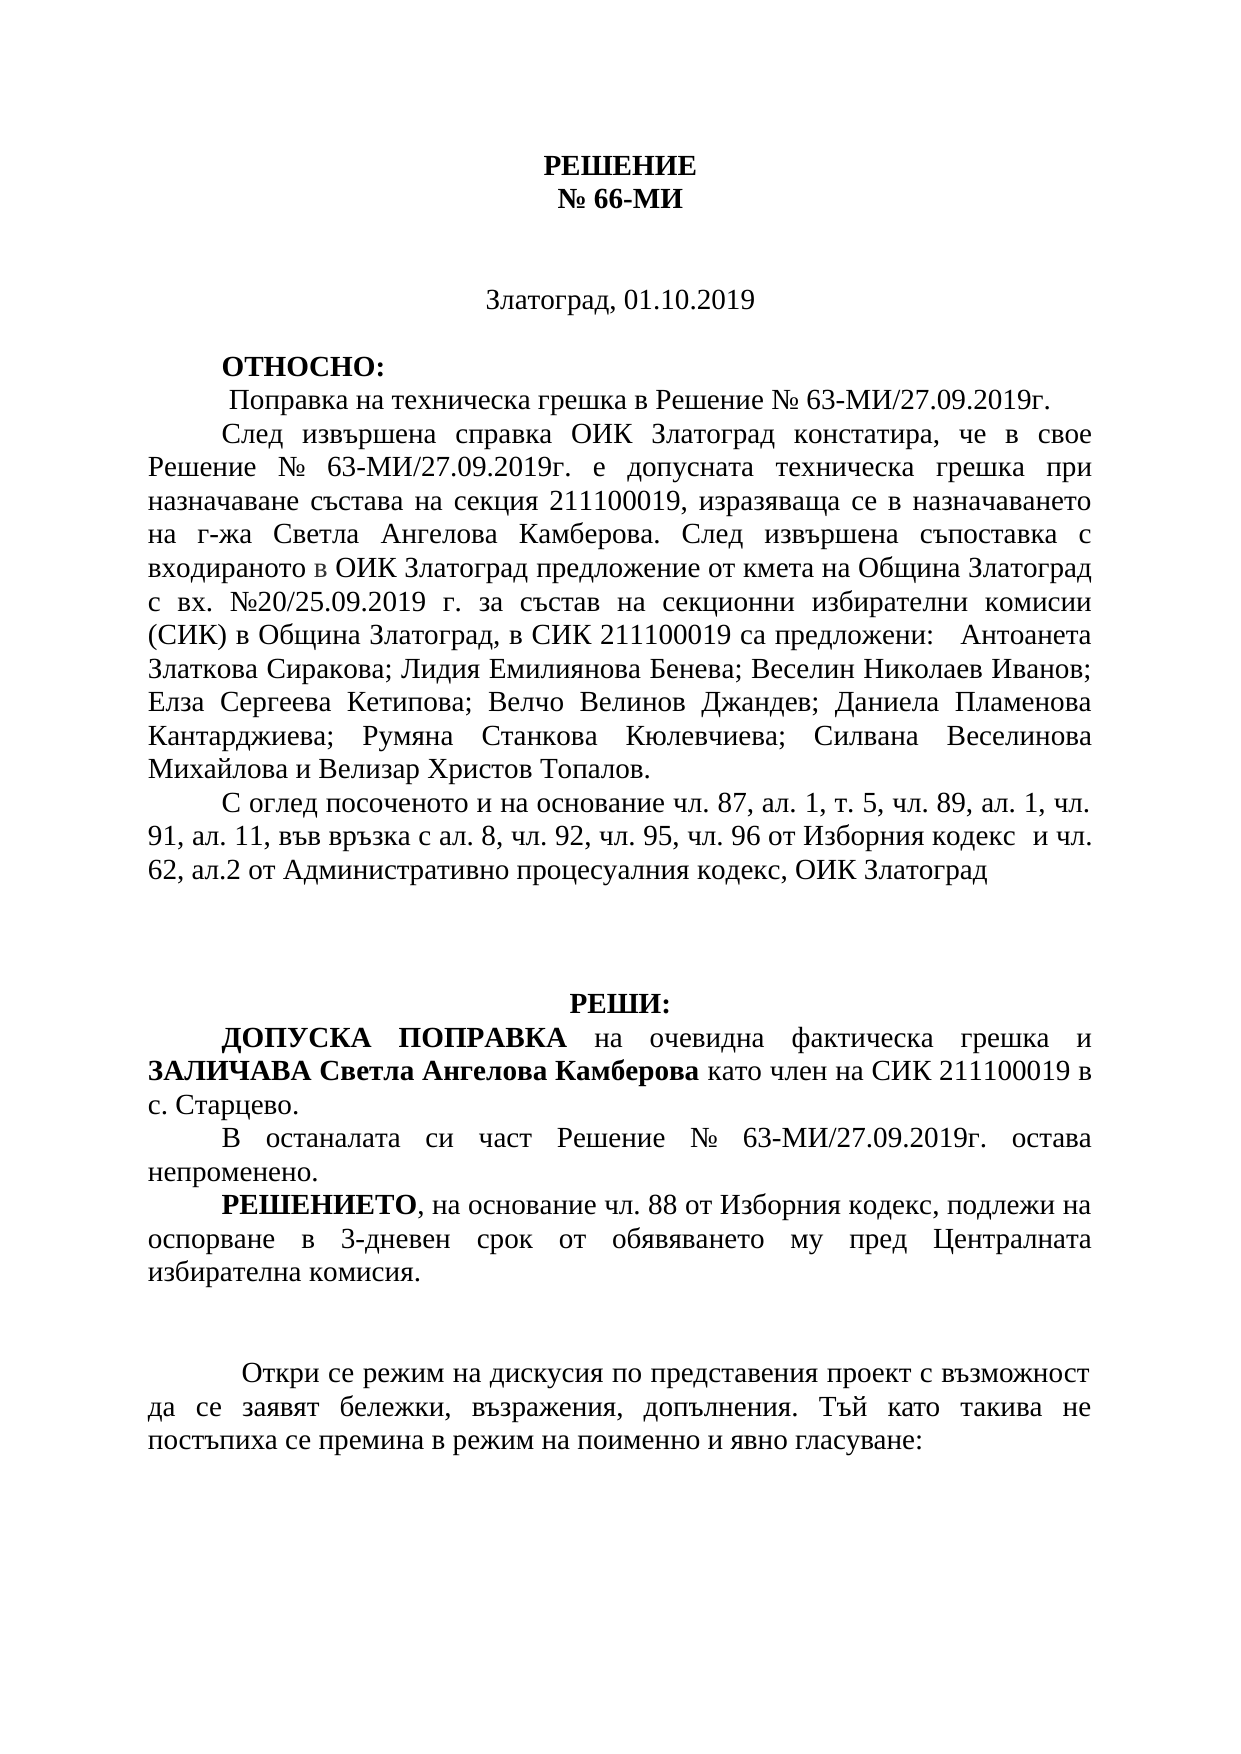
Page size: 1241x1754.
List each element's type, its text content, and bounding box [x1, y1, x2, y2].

text В останалата си част Решение № 63-МИ/27.09.2019г. остава непроменено. [148, 1120, 1093, 1187]
text РЕШЕНИEТО, на основание чл. 88 от Изборния кодекс, подлежи на оспорване в 3-дневен срок от обявяването му пред Централната избирателна комисия. [148, 1187, 1093, 1288]
text С оглед посоченото и на основание чл. 87, ал. 1, т. 5, чл. 89, ал. 1, чл. 91, ал. 11, във връзка с ал. 8, чл. 92, чл. 95, чл. 96 от Изборния кодекс и чл. 62, ал.2 от Административно процесуалния кодекс, ОИК Златоград [148, 785, 1093, 886]
text Поправка на техническа грешка в Решение № 63-МИ/27.09.2019г. [148, 382, 1093, 416]
text РЕШЕНИЕ № 66-МИ [148, 148, 1093, 215]
text Златоград, 01.10.2019 [148, 248, 1093, 315]
text РЕШИ: [148, 986, 1093, 1020]
text Откри се режим на дискусия по представения проект с възможност да се заявят бележки, възражения, допълнения. Тъй като такива не постъпиха се премина в режим на поименно и явно гласуване: [148, 1355, 1093, 1456]
text След извършена справка ОИК Златоград констатира, че в свое Решение № 63-МИ/27.09.2019г. е допусната техническа грешка при назначаване състава на секция 211100019, изразяваща се в назначаването на г-жа Светла Ангелова Камберова. След извършена съпоставка с входираното в ОИК Златоград предложение от кмета на Община Златоград с вх. №20/25.09.2019 г. за състав на секционни избирателни комисии (СИК) в Община Златоград, в СИК 211100019 са предложени: Антоанета Златкова Сиракова; Лидия Емилиянова Бенева; Веселин Николаев Иванов; Елза Сергеева Кетипова; Велчо Велинов Джандев; Даниела Пламенова Кантарджиева; Румяна Станкова Кюлевчиева; Силвана Веселинова Михайлова и Велизар Христов Топалов. [148, 416, 1093, 785]
text ДОПУСКА ПОПРАВКА на очевидна фактическа грешка и ЗАЛИЧАВА Светла Ангелова Камберова като член на СИК 211100019 в с. Старцево. [148, 1020, 1093, 1120]
text ОТНОСНО: [148, 349, 1093, 382]
